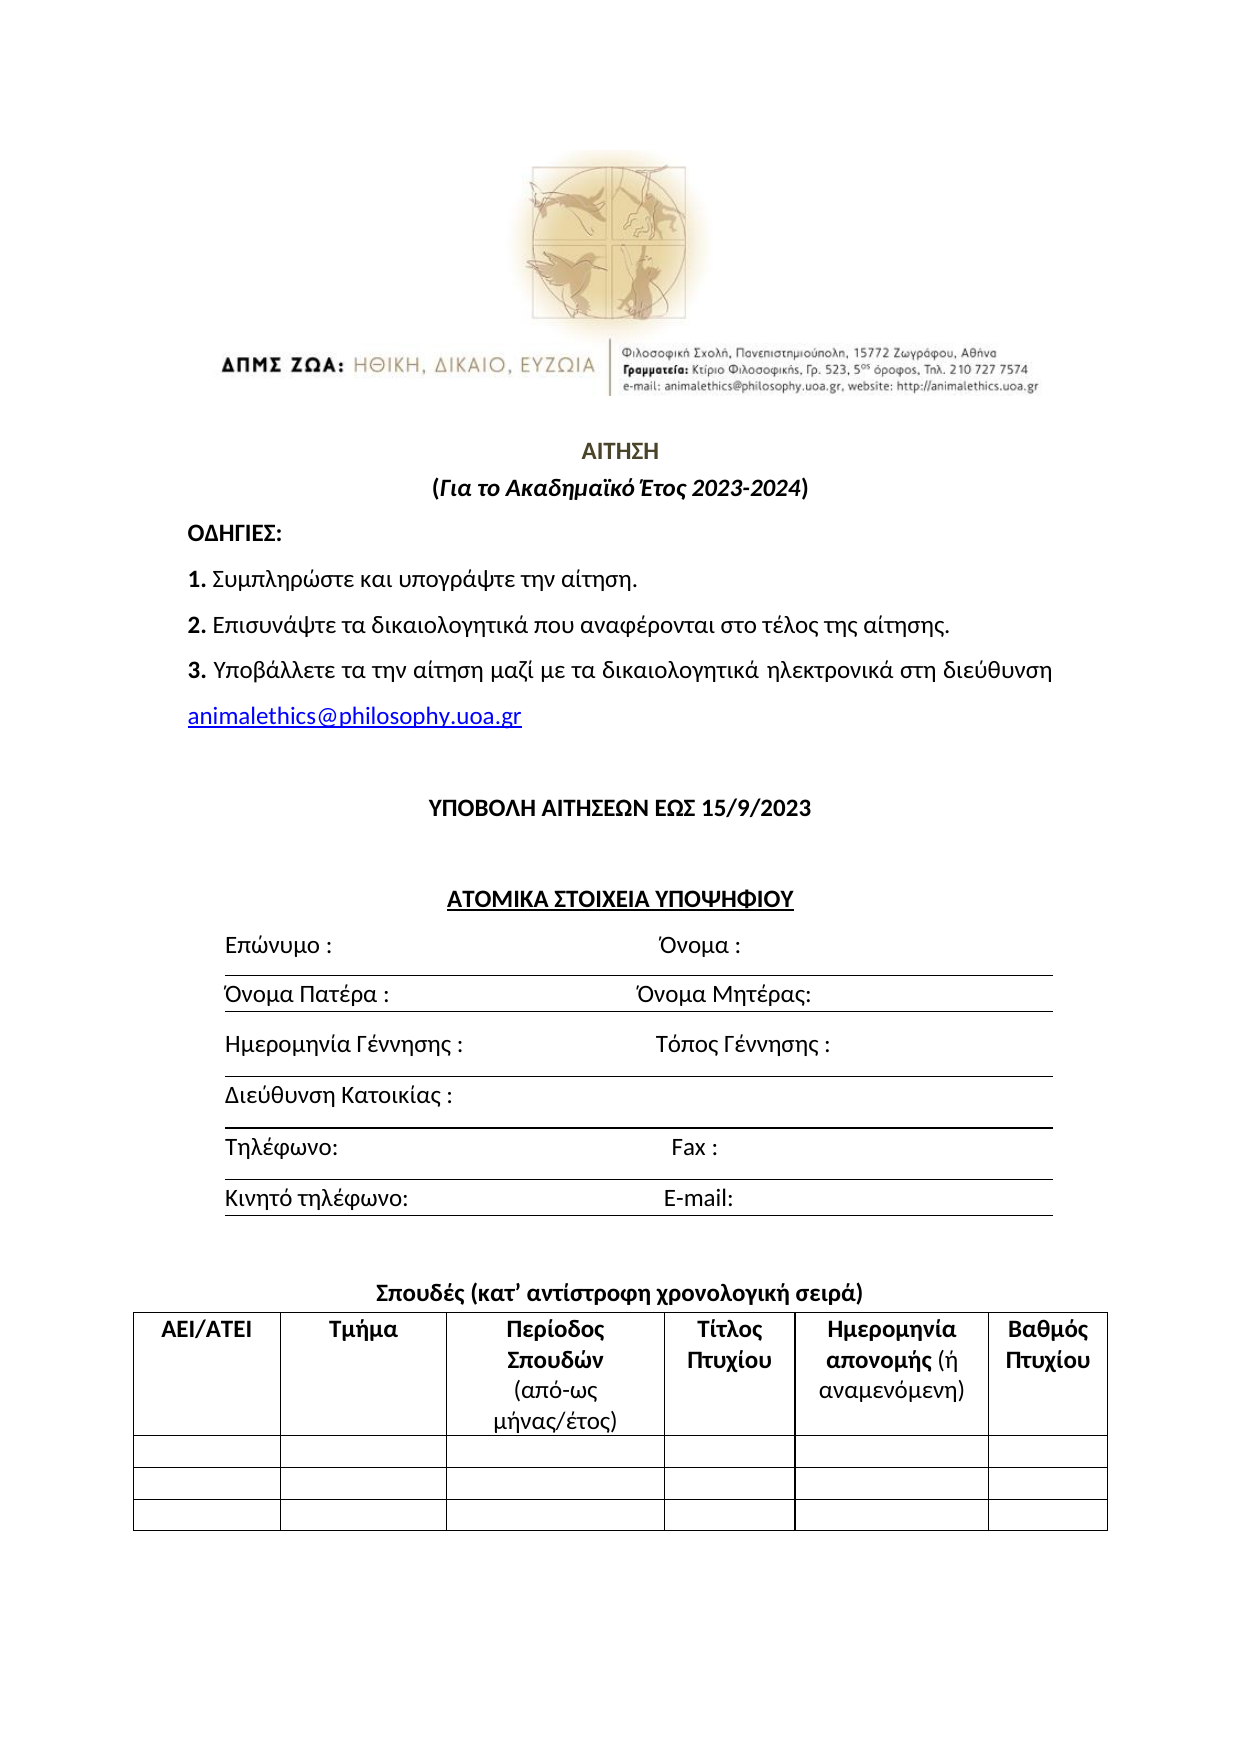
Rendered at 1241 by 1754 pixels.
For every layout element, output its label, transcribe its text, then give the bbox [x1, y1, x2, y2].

table_cell [665, 1436, 794, 1467]
table_cell [134, 1436, 280, 1467]
table_cell [665, 1500, 794, 1530]
table_cell [796, 1500, 988, 1530]
text Επώνυμο : Όνομα : [225, 929, 1053, 959]
table_cell [281, 1500, 446, 1530]
table_header Βαθμός Πτυχίου [989, 1313, 1107, 1435]
table_cell [447, 1436, 664, 1467]
table_header ΑΕΙ/ΑΤΕΙ [134, 1313, 280, 1435]
text Κινητό τηλέφωνο: E-mail: [225, 1180, 1053, 1215]
table_cell [447, 1468, 664, 1498]
text Ημερομηνία Γέννησης : Τόπος Γέννησης : [225, 1028, 1053, 1060]
table_cell [134, 1468, 280, 1498]
table_cell [281, 1436, 446, 1467]
text 2. Επισυνάψτε τα δικαιολογητικά που αναφέρονται στο τέλος της αίτησης. [187, 609, 1053, 639]
text Διεύθυνση Κατοικίας : [225, 1077, 1053, 1112]
text 3. Υποβάλλετε τα την αίτηση μαζί με τα δικαιολογητικά ηλεκτρονικά στη διεύθυνση animalethics@philosophy.uoa.gr [187, 654, 1053, 731]
text Τηλέφωνο: Fax : [225, 1129, 1053, 1163]
table_cell [134, 1500, 280, 1530]
text ΟΔΗΓΙΕΣ: [187, 517, 1053, 548]
table_header Τμήμα [281, 1313, 446, 1435]
text (Για το Ακαδημαϊκό Έτος 2023-2024) [187, 472, 1053, 502]
table_cell [796, 1436, 988, 1467]
text Σπουδές (κατ’ αντίστροφη χρονολογική σειρά) [187, 1277, 1053, 1308]
text 1. Συμπληρώστε και υπογράψτε την αίτηση. [187, 563, 1053, 594]
table_header Περίοδος Σπουδών (από-ως μήνας/έτος) [447, 1313, 664, 1435]
table_cell [665, 1468, 794, 1498]
table_header Ημερομηνία απονομής (ή αναμενόμενη) [796, 1313, 988, 1435]
text ΑΤΟΜΙΚΑ ΣΤΟΙΧΕΙΑ ΥΠΟΨΗΦΙΟΥ [187, 883, 1053, 914]
table_cell [447, 1500, 664, 1530]
table_cell [281, 1468, 446, 1498]
table_header Τίτλος Πτυχίου [665, 1313, 794, 1435]
table_cell [796, 1468, 988, 1498]
text ΥΠΟΒΟΛΗ ΑΙΤΗΣΕΩΝ ΕΩΣ 15/9/2023 [187, 792, 1053, 822]
text ΑΙΤΗΣΗ [187, 435, 1053, 465]
table_cell [989, 1500, 1107, 1530]
table_cell [989, 1468, 1107, 1498]
table_cell [989, 1436, 1107, 1467]
text Όνομα Πατέρα : Όνομα Μητέρας: [225, 976, 1053, 1011]
